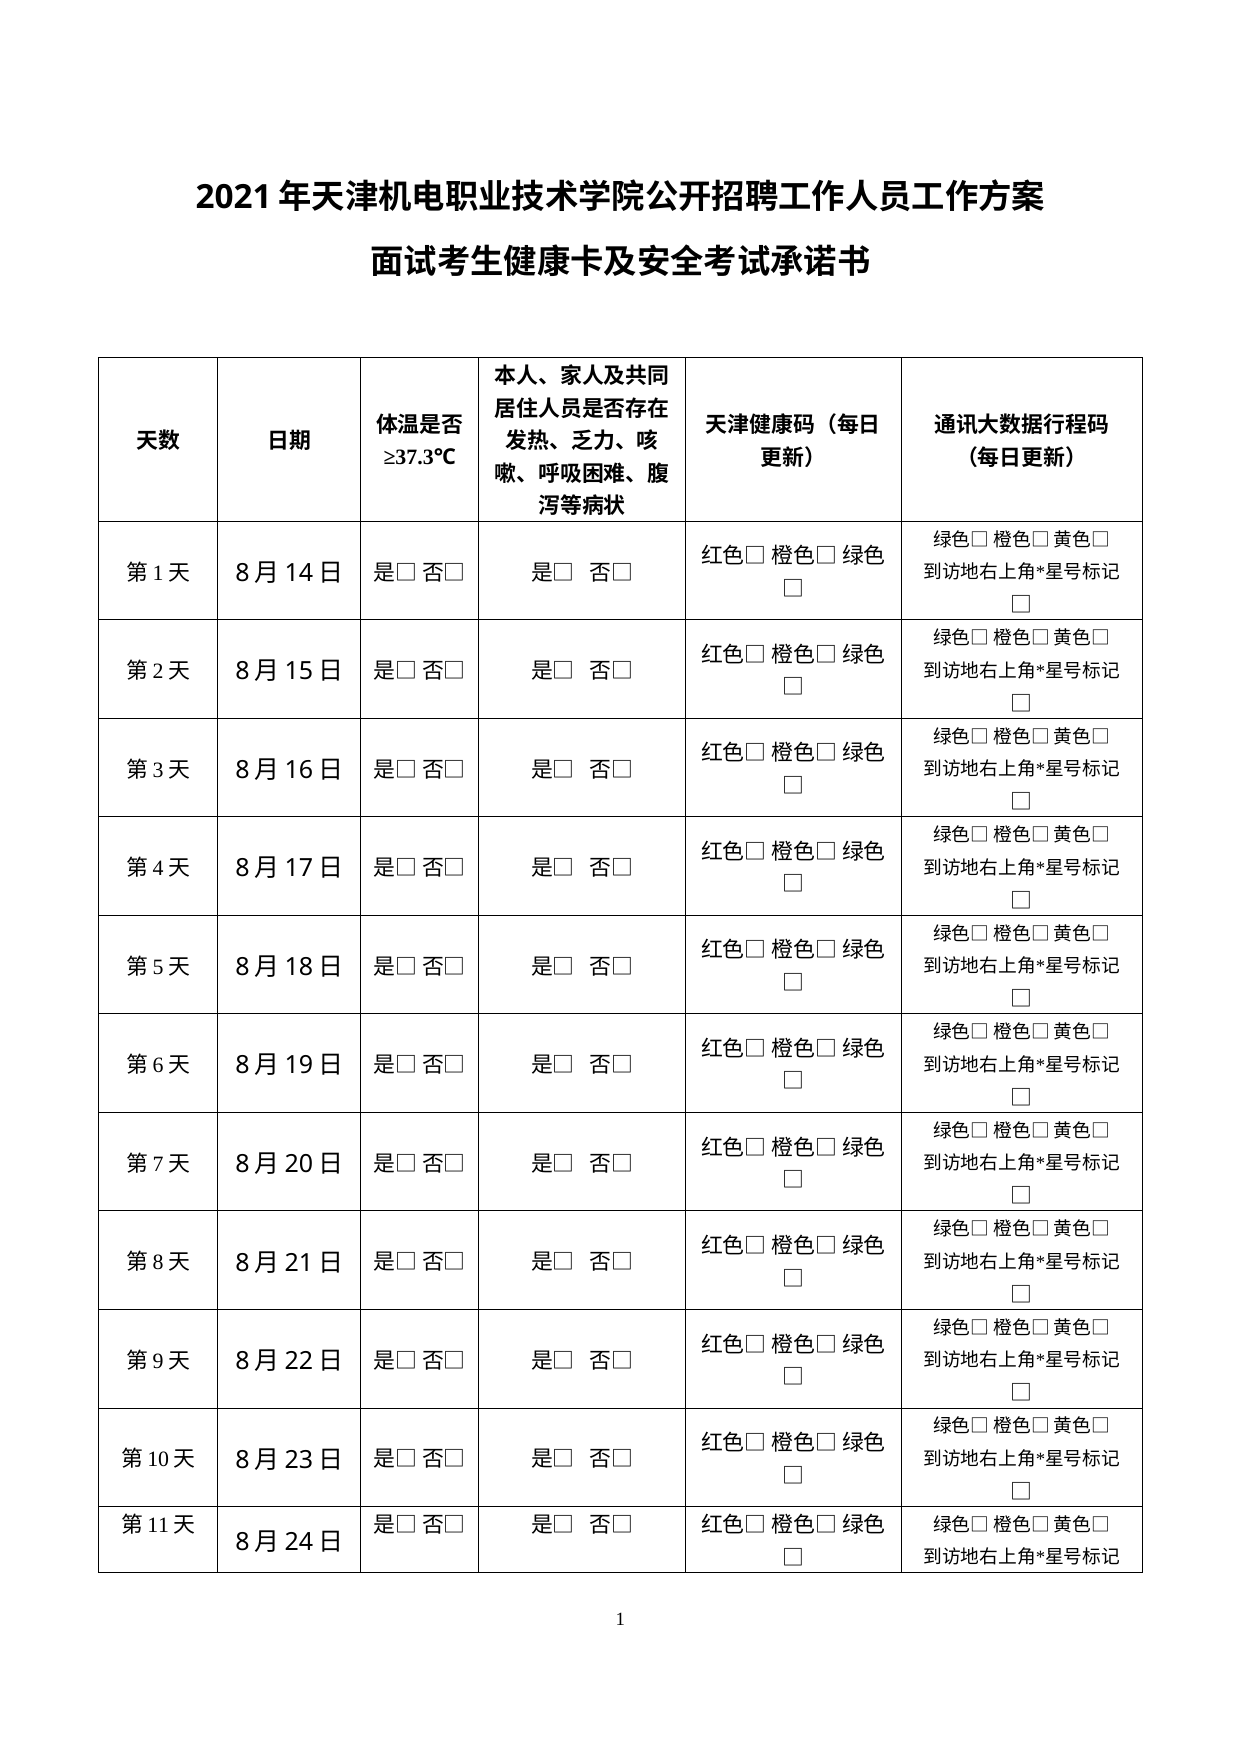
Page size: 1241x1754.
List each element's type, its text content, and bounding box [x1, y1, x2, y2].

table_cell 红色□ 橙色□ 绿色□ [686, 916, 901, 1013]
table_cell 第7天 [99, 1113, 217, 1210]
table_header 本人、家人及共同居住人员是否存在发热、乏力、咳嗽、呼吸困难、腹泻等病状 [479, 358, 685, 521]
table_header 通讯大数据行程码（每日更新） [902, 358, 1142, 521]
table_cell 第5天 [99, 916, 217, 1013]
table_cell 绿色□ 橙色□ 黄色□ 到访地右上角*星号标记□ [902, 1014, 1142, 1112]
table_cell 绿色□ 橙色□ 黄色□ 到访地右上角*星号标记□ [902, 1113, 1142, 1210]
table_cell 是□ 否□ [479, 1014, 685, 1112]
table_cell 8月19日 [218, 1014, 360, 1112]
table_cell 绿色□ 橙色□ 黄色□ 到访地右上角*星号标记□ [902, 522, 1142, 619]
table_cell 是□ 否□ [361, 522, 478, 619]
table_cell 是□ 否□ [479, 916, 685, 1013]
table_cell 是□ 否□ [361, 1310, 478, 1407]
table_cell 绿色□ 橙色□ 黄色□ 到访地右上角*星号标记□ [902, 916, 1142, 1013]
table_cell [902, 1507, 1142, 1572]
table_cell 8月16日 [218, 719, 360, 816]
table_cell 是□ 否□ [479, 620, 685, 718]
table_cell 是□ 否□ [479, 522, 685, 619]
table_header 日期 [218, 358, 360, 521]
table_cell 红色□ 橙色□ 绿色□ [686, 1409, 901, 1506]
text 2021年天津机电职业技术学院公开招聘工作人员工作方案 [187, 162, 1053, 227]
table_cell 第10天 [99, 1409, 217, 1506]
table_cell 红色□ 橙色□ 绿色□ [686, 1211, 901, 1309]
table_cell 红色□ 橙色□ 绿色□ [686, 1507, 901, 1572]
table_cell 第3天 [99, 719, 217, 816]
table_cell 第11天 [99, 1507, 217, 1572]
table_cell 是□ 否□ [479, 1113, 685, 1210]
table_cell 8月21日 [218, 1211, 360, 1309]
table_cell 是□ 否□ [361, 916, 478, 1013]
table_cell 是□ 否□ [479, 1409, 685, 1506]
table_cell 红色□ 橙色□ 绿色□ [686, 817, 901, 915]
table_cell 绿色□ 橙色□ 黄色□ 到访地右上角*星号标记□ [902, 620, 1142, 718]
table_cell 红色□ 橙色□ 绿色□ [686, 1014, 901, 1112]
table_cell 红色□ 橙色□ 绿色□ [686, 1113, 901, 1210]
table_cell 绿色□ 橙色□ 黄色□ 到访地右上角*星号标记□ [902, 1310, 1142, 1407]
table_cell 8月23日 [218, 1409, 360, 1506]
table_cell 8月14日 [218, 522, 360, 619]
table_cell 是□ 否□ [361, 1113, 478, 1210]
table_cell 8月24日 [218, 1507, 360, 1572]
table_cell 是□ 否□ [479, 1507, 685, 1572]
table_cell 红色□ 橙色□ 绿色□ [686, 522, 901, 619]
table_cell 第8天 [99, 1211, 217, 1309]
table_cell 是□ 否□ [361, 719, 478, 816]
table_header 天津健康码（每日更新） [686, 358, 901, 521]
table_cell 是□ 否□ [479, 1310, 685, 1407]
table_cell 绿色□ 橙色□ 黄色□ 到访地右上角*星号标记□ [902, 719, 1142, 816]
table_cell 是□ 否□ [479, 817, 685, 915]
table_cell 第1天 [99, 522, 217, 619]
table_cell 第9天 [99, 1310, 217, 1407]
table_cell 是□ 否□ [479, 1211, 685, 1309]
table_cell 是□ 否□ [479, 719, 685, 816]
table_cell 是□ 否□ [361, 620, 478, 718]
table_cell 8月15日 [218, 620, 360, 718]
table_cell 绿色□ 橙色□ 黄色□ 到访地右上角*星号标记□ [902, 1211, 1142, 1309]
table_cell 绿色□ 橙色□ 黄色□ 到访地右上角*星号标记□ [902, 1409, 1142, 1506]
table_cell 8月18日 [218, 916, 360, 1013]
text 面试考生健康卡及安全考试承诺书 [187, 227, 1053, 292]
table_cell 红色□ 橙色□ 绿色□ [686, 620, 901, 718]
table_header 天数 [99, 358, 217, 521]
table_cell 是□ 否□ [361, 1014, 478, 1112]
table_cell 是□ 否□ [361, 817, 478, 915]
table_cell 8月17日 [218, 817, 360, 915]
table_cell 红色□ 橙色□ 绿色□ [686, 1310, 901, 1407]
table_cell 绿色□ 橙色□ 黄色□ 到访地右上角*星号标记□ [902, 817, 1142, 915]
table_header 体温是否 ≥37.3℃ [361, 358, 478, 521]
table_cell 8月20日 [218, 1113, 360, 1210]
table_cell 第6天 [99, 1014, 217, 1112]
table_cell 是□ 否□ [361, 1211, 478, 1309]
table_cell 8月22日 [218, 1310, 360, 1407]
table_cell 是□ 否□ [361, 1409, 478, 1506]
table_cell 第4天 [99, 817, 217, 915]
table_cell 红色□ 橙色□ 绿色□ [686, 719, 901, 816]
table_cell 是□ 否□ [361, 1507, 478, 1572]
table_cell 第2天 [99, 620, 217, 718]
